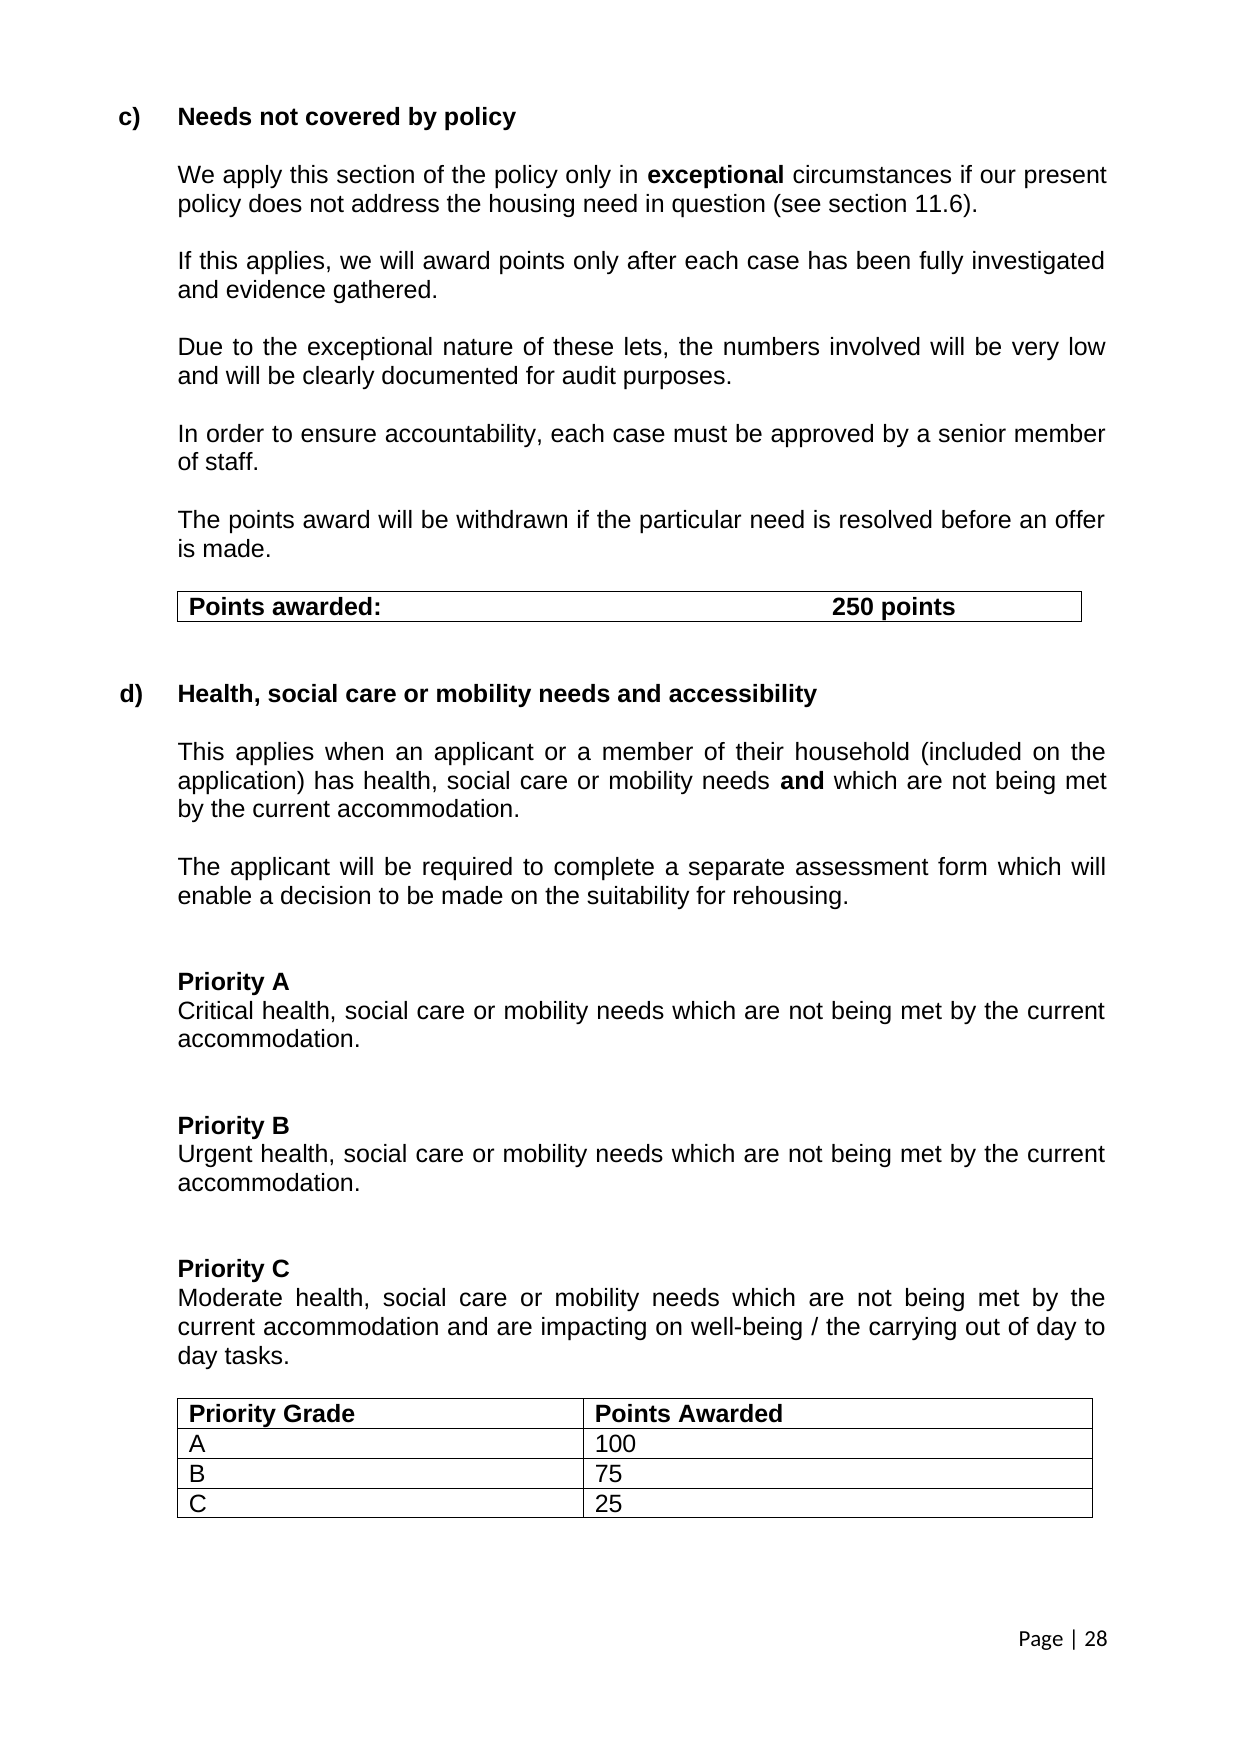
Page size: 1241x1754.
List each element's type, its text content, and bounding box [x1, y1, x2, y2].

table_header Points Awarded [584, 1399, 1092, 1428]
text In order to ensure accountability, each case must be approved by a senior member of staff. [177, 418, 1107, 476]
text Due to the exceptional nature of these lets, the numbers involved will be very low and will be clearly documented for audit purposes. [177, 332, 1107, 390]
list Needs not covered by policy [118, 102, 1107, 131]
text d) Health, social care or mobility needs and accessibility [44, 679, 1107, 708]
table_cell B [178, 1459, 583, 1487]
text Moderate health, social care or mobility needs which are not being met by the current accommodation and are impacting on well-being / the carrying out of day to day tasks. [177, 1283, 1107, 1369]
table_header Priority Grade [178, 1399, 583, 1428]
table_cell C [178, 1489, 583, 1517]
table_header Points awarded: 250 points [178, 592, 1081, 621]
table_cell 100 [584, 1429, 1092, 1458]
table_cell A [178, 1429, 583, 1458]
text If this applies, we will award points only after each case has been fully investigated and evidence gathered. [177, 246, 1107, 303]
text Urgent health, social care or mobility needs which are not being met by the current accommodation. [177, 1139, 1107, 1197]
text Priority A [177, 967, 1107, 996]
text We apply this section of the policy only in exceptional circumstances if our present policy does not address the housing need in question (see section 11.6). [177, 160, 1107, 217]
text This applies when an applicant or a member of their household (included on the application) has health, social care or mobility needs and which are not being met by the current accommodation. [177, 737, 1107, 823]
text The applicant will be required to complete a separate assessment form which will enable a decision to be made on the suitability for rehousing. [177, 852, 1107, 909]
text The points award will be withdrawn if the particular need is resolved before an offer is made. [177, 505, 1107, 562]
text Critical health, social care or mobility needs which are not being met by the current accommodation. [177, 996, 1107, 1053]
table_cell 75 [584, 1459, 1092, 1487]
table_cell 25 [584, 1489, 1092, 1517]
text Priority C [177, 1254, 1107, 1283]
text Priority B [118, 1111, 1107, 1139]
